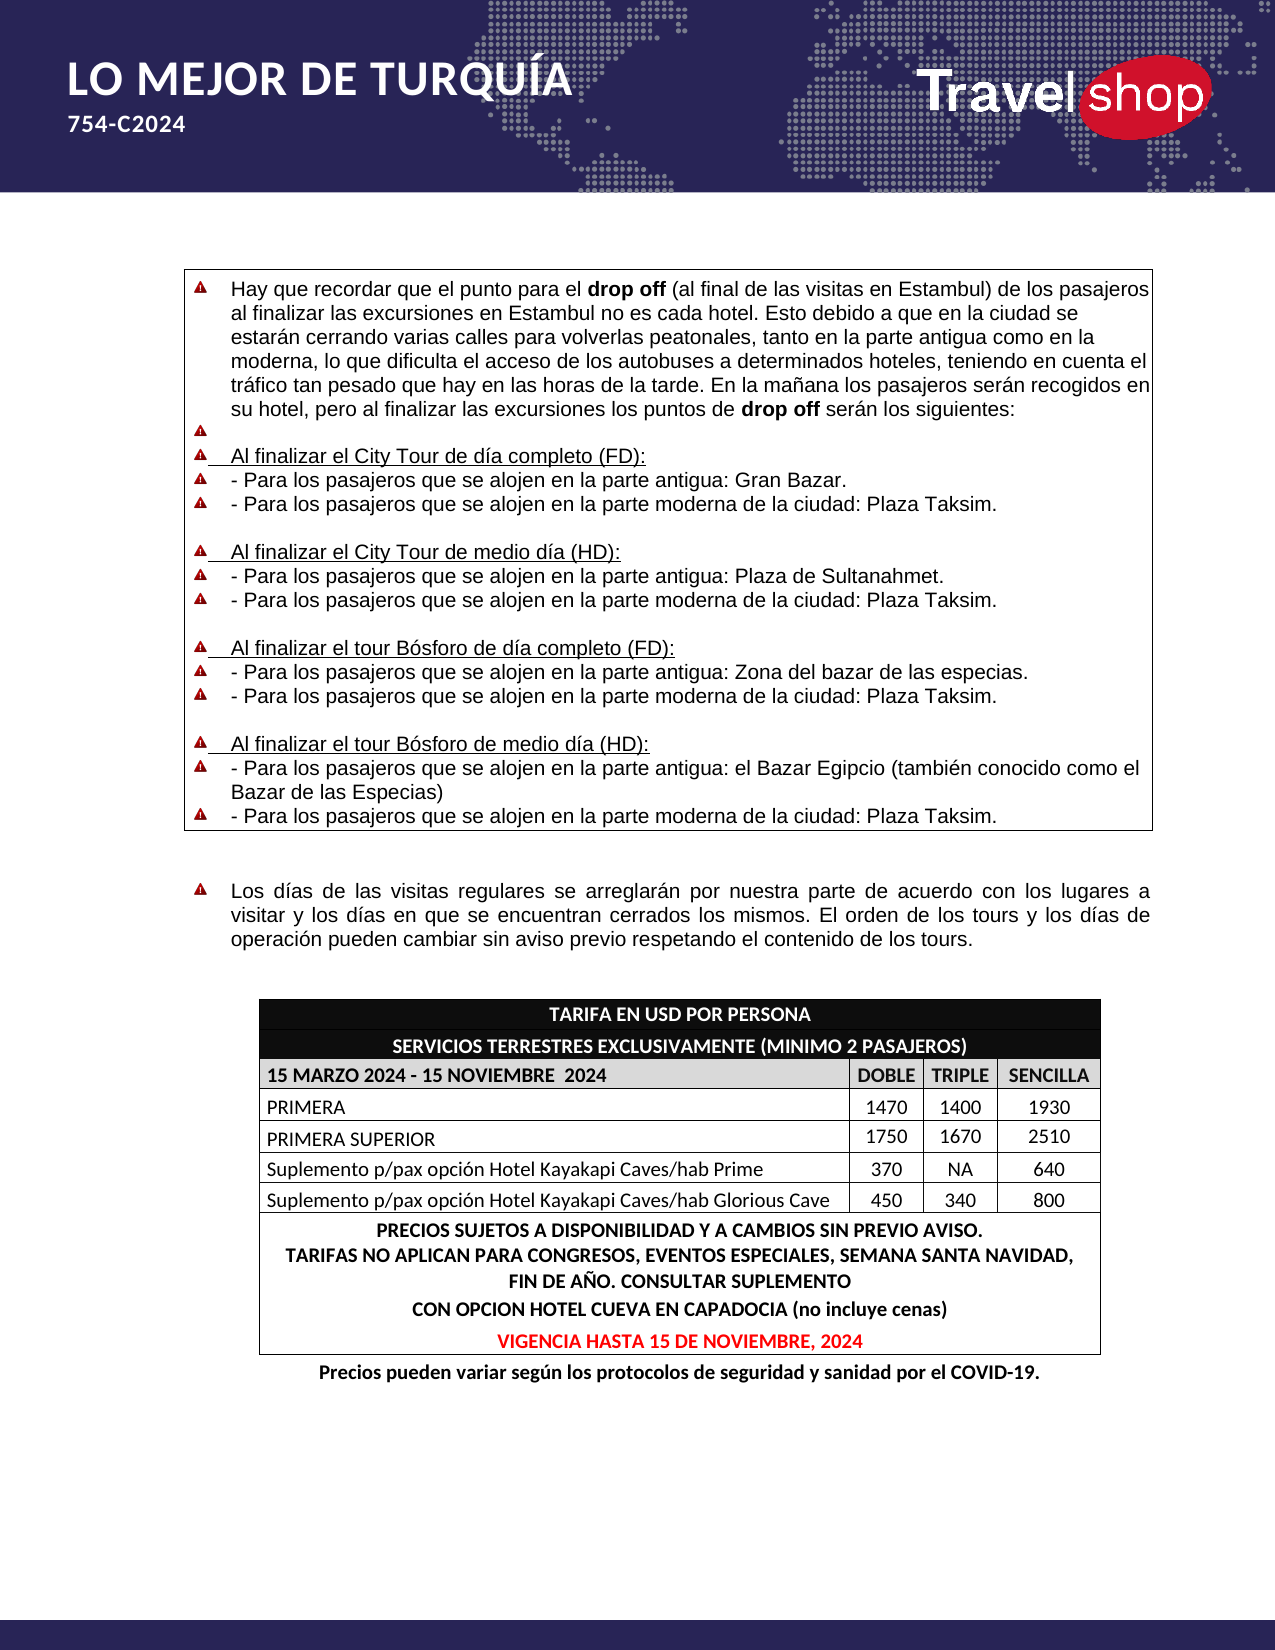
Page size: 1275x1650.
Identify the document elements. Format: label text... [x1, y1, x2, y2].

table_cell TRIPLE [924, 1059, 997, 1088]
table_cell PRIMERA [260, 1089, 849, 1120]
table_cell PRECIOS SUJETOS A DISPONIBILIDAD Y A CAMBIOS SIN PREVIO AVISO. [260, 1213, 1100, 1242]
picture [194, 591, 207, 608]
picture [194, 663, 207, 680]
list - Para los pasajeros que se alojen en la parte antigua: Zona del bazar de las especias. [185, 653, 1152, 677]
picture [194, 495, 207, 512]
list - Para los pasajeros que se alojen en la parte moderna de la ciudad: Plaza Taksim. [185, 485, 1152, 516]
list Los días de las visitas regulares se arreglarán por nuestra parte de acuerdo con los lugares a visitar y los días en que se encuentran cerrados los mismos. El orden de los tours y los días de operación pueden cambiar sin aviso previo respetando el contenido de los tours. [193, 879, 1152, 951]
table_cell 800 [998, 1183, 1100, 1212]
table_cell 1400 [924, 1089, 997, 1120]
list Al finalizar el tour Bósforo de día completo (FD): [185, 629, 1152, 653]
table_cell Suplemento p/pax opción Hotel Kayakapi Caves/hab Glorious Cave [260, 1183, 849, 1212]
list - Para los pasajeros que se alojen en la parte antigua: Plaza de Sultanahmet. [185, 557, 1152, 581]
picture [194, 567, 207, 584]
picture [194, 279, 207, 297]
picture [194, 639, 207, 656]
table_cell 15 MARZO 2024 - 15 NOVIEMBRE 2024 [260, 1059, 849, 1088]
picture [194, 423, 207, 440]
table_cell 370 [850, 1153, 923, 1182]
table_cell 1930 [998, 1089, 1100, 1120]
list - Para los pasajeros que se alojen en la parte antigua: el Bazar Egipcio (también conocido como el Bazar de las Especias) [185, 748, 1152, 796]
table_cell 340 [924, 1183, 997, 1212]
table_cell VIGENCIA HASTA 15 DE NOVIEMBRE, 2024 [260, 1324, 1100, 1354]
picture [916, 55, 1212, 140]
table_cell 2510 [998, 1121, 1100, 1152]
table_cell Suplemento p/pax opción Hotel Kayakapi Caves/hab Prime [260, 1153, 849, 1182]
table_cell SERVICIOS TERRESTRES EXCLUSIVAMENTE (MINIMO 2 PASAJEROS) [260, 1030, 1100, 1059]
table_cell 450 [850, 1183, 923, 1212]
picture [194, 471, 207, 488]
table_cell NA [924, 1153, 997, 1182]
picture [194, 758, 207, 776]
list Al finalizar el tour Bósforo de medio día (HD): [185, 724, 1152, 748]
list - Para los pasajeros que se alojen en la parte antigua: Gran Bazar. [185, 461, 1152, 485]
list Al finalizar el City Tour de medio día (HD): [185, 533, 1152, 557]
table_cell 1750 [850, 1121, 923, 1152]
table_cell PRIMERA SUPERIOR [260, 1121, 849, 1152]
table_cell 1470 [850, 1089, 923, 1120]
table_cell TARIFAS NO APLICAN PARA CONGRESOS, EVENTOS ESPECIALES, SEMANA SANTA NAVIDAD, FIN DE AÑO. CONSULTAR SUPLEMENTO [260, 1243, 1100, 1293]
picture [194, 543, 207, 560]
table_cell Precios pueden variar según los protocolos de seguridad y sanidad por el COVID-19. [259, 1355, 1101, 1384]
picture [194, 447, 207, 464]
picture [194, 734, 207, 752]
table_cell SENCILLA [998, 1059, 1100, 1088]
table_cell DOBLE [850, 1059, 923, 1088]
picture [194, 881, 207, 899]
table_header TARIFA EN USD POR PERSONA [260, 1000, 1100, 1029]
list Al finalizar el City Tour de día completo (FD): [185, 437, 1152, 461]
list - Para los pasajeros que se alojen en la parte moderna de la ciudad: Plaza Taksim. [185, 677, 1152, 708]
list - Para los pasajeros que se alojen en la parte moderna de la ciudad: Plaza Taksim. [185, 796, 1152, 830]
table_cell 1670 [924, 1121, 997, 1152]
picture [194, 806, 207, 824]
picture [194, 686, 207, 704]
table_cell 640 [998, 1153, 1100, 1182]
table_cell CON OPCION HOTEL CUEVA EN CAPADOCIA (no incluye cenas) [260, 1293, 1100, 1324]
list - Para los pasajeros que se alojen en la parte moderna de la ciudad: Plaza Taksim. [185, 581, 1152, 612]
list Hay que recordar que el punto para el drop off (al final de las visitas en Estambul) de los pasajeros al finalizar las excursiones en Estambul no es cada hotel. Esto debido a que en la ciudad se estarán cerrando varias calles para volverlas peatonales, tanto en la parte antigua como en la moderna, lo que dificulta el acceso de los autobuses a determinados hoteles, teniendo en cuenta el tráfico tan pesado que hay en las horas de la tarde. En la mañana los pasajeros serán recogidos en su hotel, pero al finalizar las excursiones los puntos de drop off serán los siguientes: [185, 270, 1152, 420]
